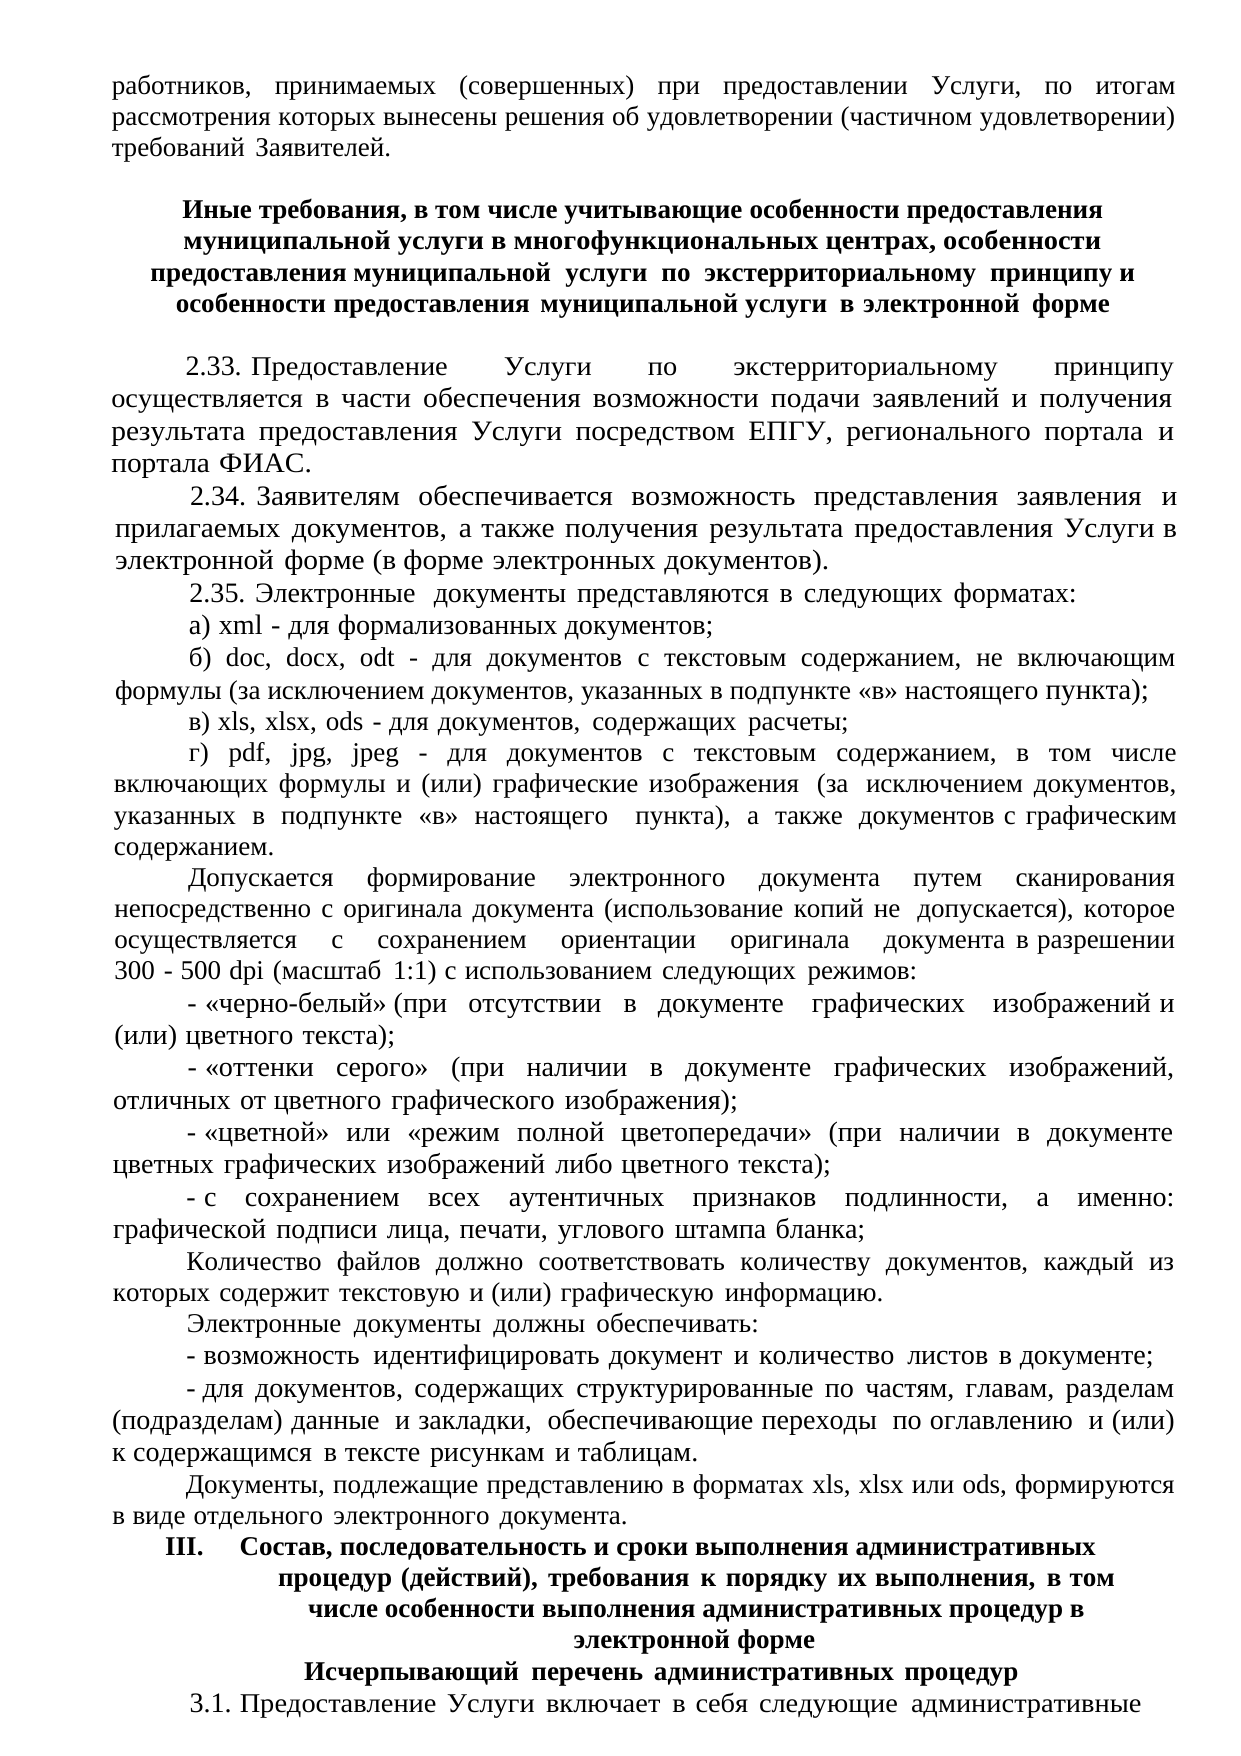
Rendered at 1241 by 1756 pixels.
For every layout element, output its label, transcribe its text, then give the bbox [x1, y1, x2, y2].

list с сохранением всех аутентичных признаков подлинности, а именно: графической подписи лица, печати, углового штампа бланка; [113, 1180, 1175, 1245]
list Состав, последовательность и сроки выполнения административных процедур (действий), требования к порядку их выполнения, в том числе особенности выполнения административных процедур в электронной форме [132, 1530, 1129, 1655]
list возможность идентифицировать документ и количество листов в документе; [186, 1338, 1190, 1371]
list Предоставление Услуги по экстерриториальному принципу осуществляется в части обеспечения возможности подачи заявлений и получения результата предоставления Услуги посредством ЕПГУ, регионального портала и портала ФИАС. [111, 349, 1174, 479]
subtitle Иные требования, в том числе учитывающие особенности предоставления муниципальной услуги в многофункциональных центрах, особенности предоставления муниципальной услуги по экстерриториальному принципу и особенности предоставления муниципальной услуги в электронной форме [137, 193, 1148, 318]
text Количество файлов должно соответствовать количеству документов, каждый из которых содержит текстовую и (или) графическую информацию. [113, 1245, 1176, 1307]
list Заявителям обеспечивается возможность представления заявления и прилагаемых документов, а также получения результата предоставления Услуги в электронной форме (в форме электронных документов). [115, 479, 1177, 576]
list «оттенки серого» (при наличии в документе графических изображений, отличных от цветного графического изображения); [113, 1050, 1174, 1115]
text Исчерпывающий перечень административных процедур [132, 1655, 1190, 1686]
list для документов, содержащих структурированные по частям, главам, разделам (подразделам) данные и закладки, обеспечивающие переходы по оглавлению и (или) к содержащимся в тексте рисункам и таблицам. [112, 1371, 1175, 1468]
text в) xls, xlsx, ods - для документов, содержащих расчеты; [188, 705, 1190, 736]
list Электронные документы представляются в следующих форматах: а) xml - для формализованных документов; [189, 576, 1077, 641]
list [112, 69, 1176, 162]
text г) pdf, jpg, jpeg - для документов с текстовым содержанием, в том числе включающих формулы и (или) графические изображения (за исключением документов, указанных в подпункте «в» настоящего пункта), а также документов с графическим содержанием. [114, 736, 1177, 861]
text Документы, подлежащие представлению в форматах xls, xlsx или ods, формируются в виде отдельного электронного документа. [112, 1468, 1175, 1530]
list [114, 1686, 1178, 1718]
text б) doc, docx, odt - для документов с текстовым содержанием, не включающим формулы (за исключением документов, указанных в подпункте «в» настоящего пункта); [115, 641, 1175, 705]
list «черно-белый» (при отсутствии в документе графических изображений и (или) цветного текста); [114, 986, 1174, 1050]
list «цветной» или «режим полной цветопередачи» (при наличии в документе цветных графических изображений либо цветного текста); [113, 1115, 1174, 1180]
text Электронные документы должны обеспечивать: [187, 1307, 1190, 1338]
text Допускается формирование электронного документа путем сканирования непосредственно с оригинала документа (использование копий не допускается), которое осуществляется с сохранением ориентации оригинала документа в разрешении 300 - 500 dpi (масштаб 1:1) с использованием следующих режимов: [114, 861, 1175, 986]
